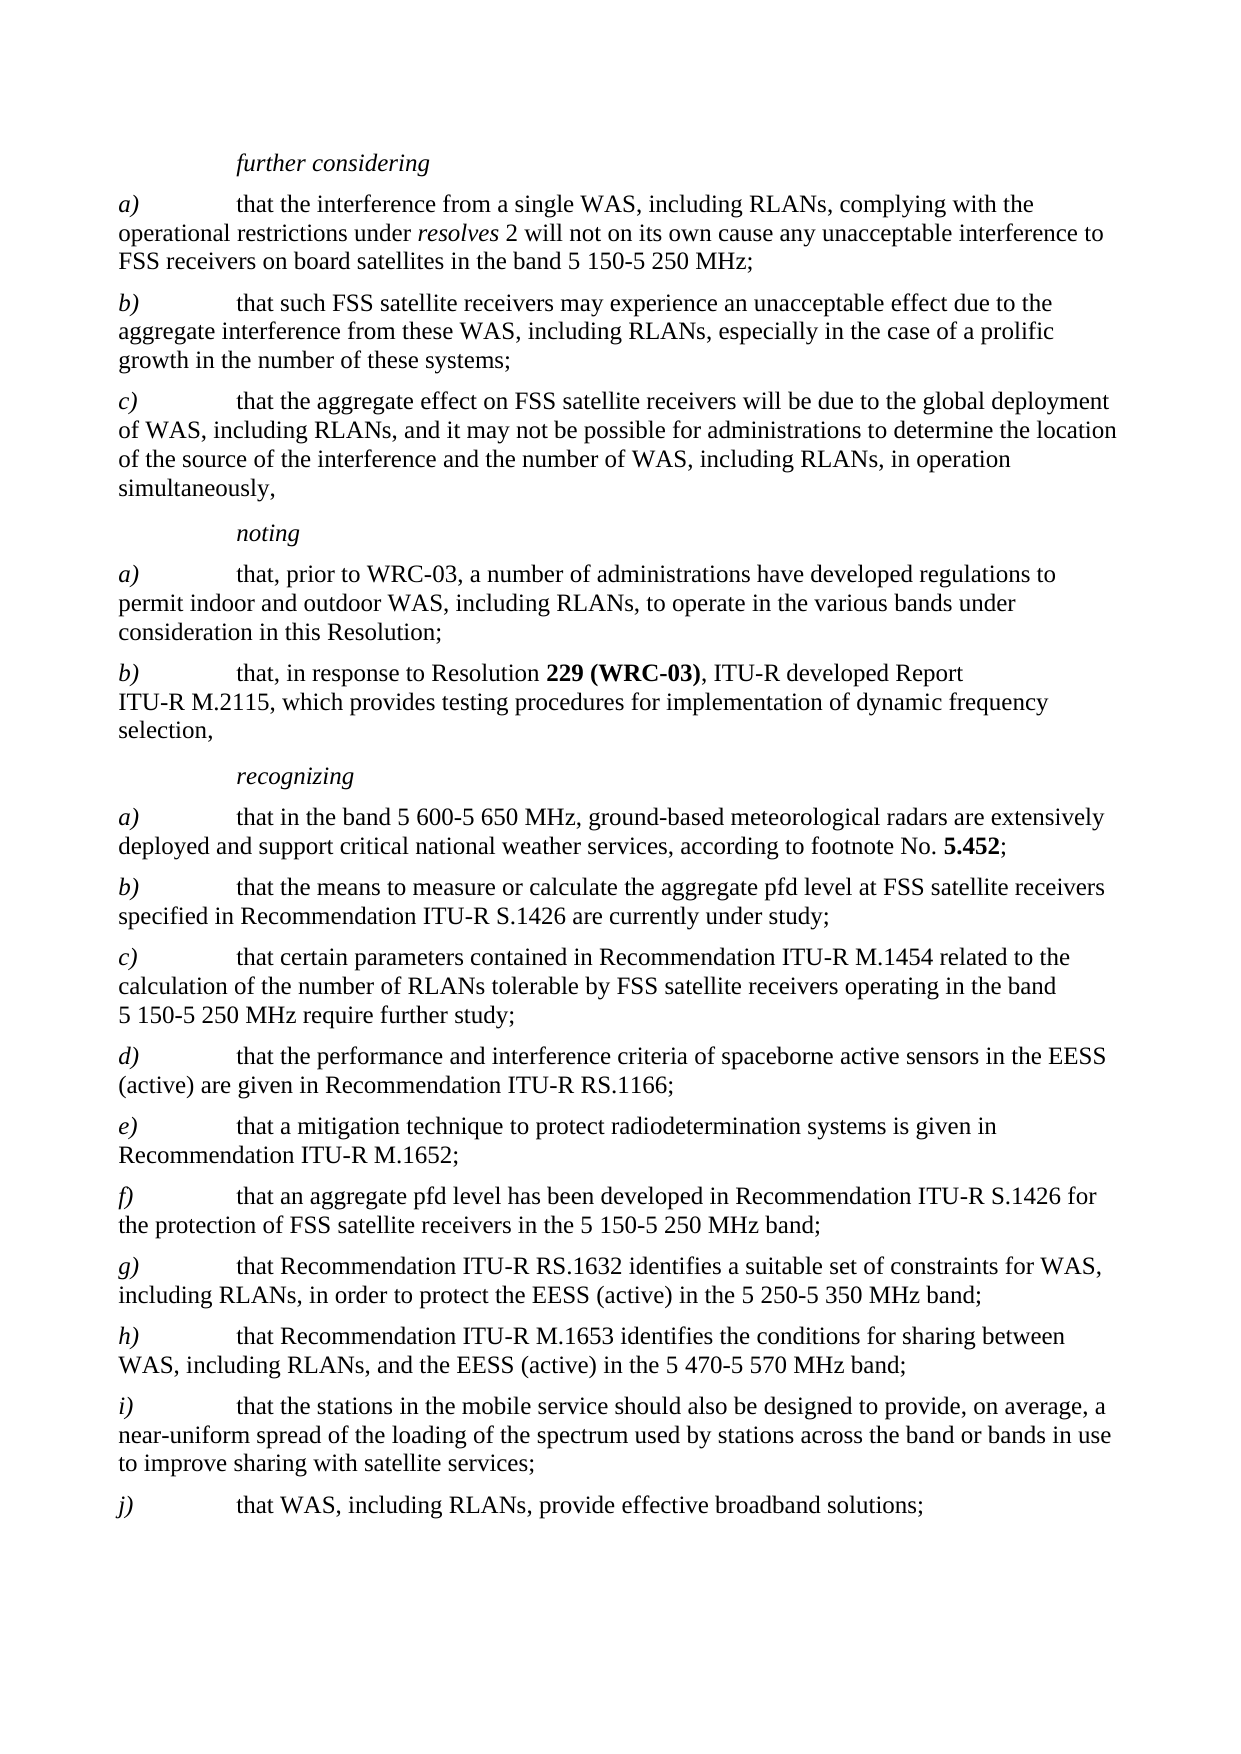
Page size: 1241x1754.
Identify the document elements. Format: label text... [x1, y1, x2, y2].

text d) that the performance and interference criteria of spaceborne active sensors in the EESS (active) are given in Recommendation ITU-R RS.1166; [118, 1041, 1122, 1098]
text b) that, in response to Resolution 229 (WRC-03), ITU-R developed Report ITU-R M.2115, which provides testing procedures for implementation of dynamic frequency selection, [118, 658, 1122, 744]
text further considering [236, 148, 1122, 176]
text b) that such FSS satellite receivers may experience an unacceptable effect due to the aggregate interference from these WAS, including RLANs, especially in the case of a prolific growth in the number of these systems; [118, 288, 1122, 374]
text noting [236, 518, 1122, 547]
text b) that the means to measure or calculate the aggregate pfd level at FSS satellite receivers specified in Recommendation ITU-R S.1426 are currently under study; [118, 872, 1122, 930]
text a) that in the band 5 600-5 650 MHz, ground-based meteorological radars are extensively deployed and support critical national weather services, according to footnote No. 5.452; [118, 802, 1122, 860]
text a) that, prior to WRC-03, a number of administrations have developed regulations to permit indoor and outdoor WAS, including RLANs, to operate in the various bands under consideration in this Resolution; [118, 559, 1122, 646]
text e) that a mitigation technique to protect radiodetermination systems is given in Recommendation ITU-R M.1652; [118, 1111, 1122, 1168]
text g) that Recommendation ITU-R RS.1632 identifies a suitable set of constraints for WAS, including RLANs, in order to protect the EESS (active) in the 5 250-5 350 MHz band; [118, 1251, 1122, 1308]
text i) that the stations in the mobile service should also be designed to provide, on average, a near-uniform spread of the loading of the spectrum used by stations across the band or bands in use to improve sharing with satellite services; [118, 1391, 1122, 1477]
text j) that WAS, including RLANs, provide effective broadband solutions; [118, 1490, 1122, 1518]
text f) that an aggregate pfd level has been developed in Recommendation ITU-R S.1426 for the protection of FSS satellite receivers in the 5 150-5 250 MHz band; [118, 1181, 1122, 1238]
text a) that the interference from a single WAS, including RLANs, complying with the operational restrictions under resolves 2 will not on its own cause any unacceptable interference to FSS receivers on board satellites in the band 5 150-5 250 MHz; [118, 189, 1122, 275]
text recognizing [236, 761, 1122, 790]
text c) that the aggregate effect on FSS satellite receivers will be due to the global deployment of WAS, including RLANs, and it may not be possible for administrations to determine the location of the source of the interference and the number of WAS, including RLANs, in operation simultaneously, [118, 386, 1122, 501]
text h) that Recommendation ITU-R M.1653 identifies the conditions for sharing between WAS, including RLANs, and the EESS (active) in the 5 470-5 570 MHz band; [118, 1321, 1122, 1378]
text c) that certain parameters contained in Recommendation ITU-R M.1454 related to the calculation of the number of RLANs tolerable by FSS satellite receivers operating in the band 5 150-5 250 MHz require further study; [118, 942, 1122, 1028]
